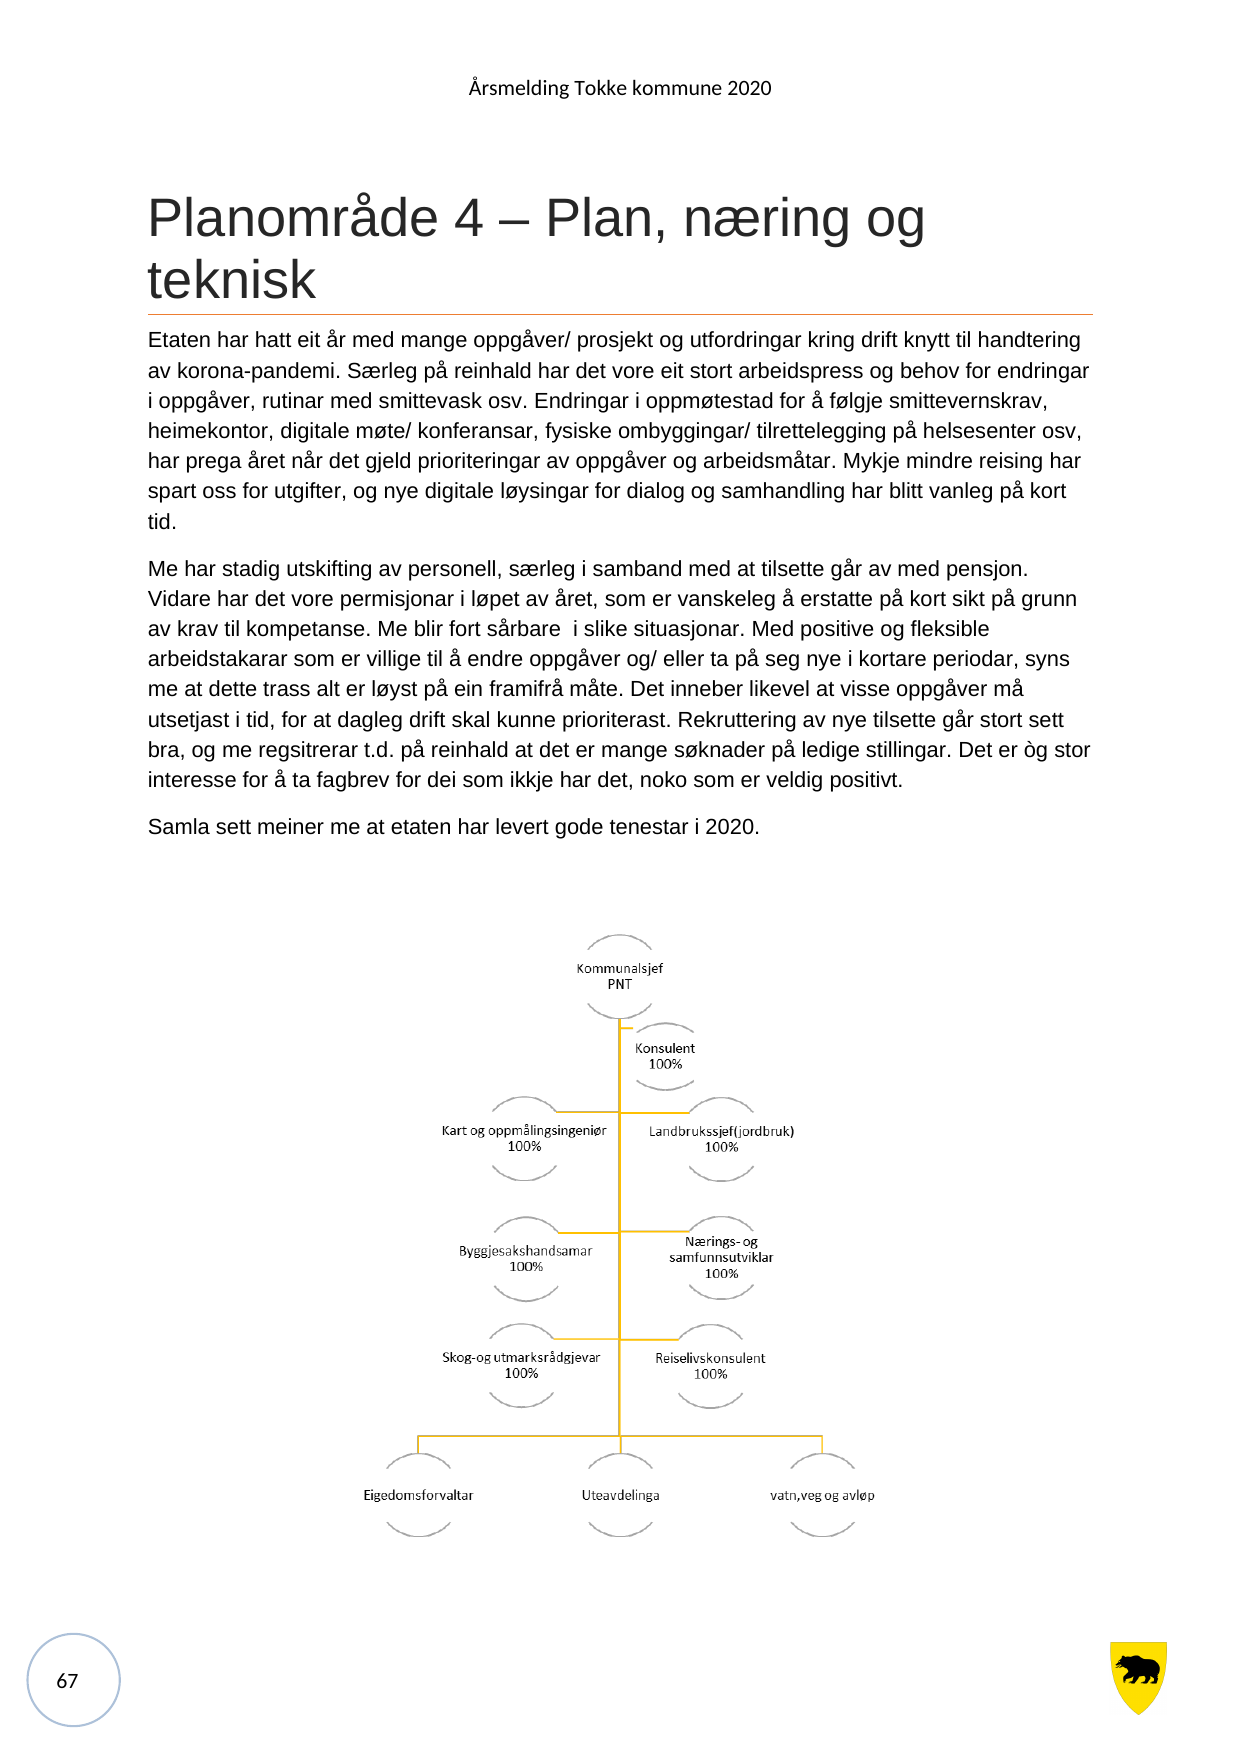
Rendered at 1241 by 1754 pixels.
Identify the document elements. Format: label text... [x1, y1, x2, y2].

text Me har stadig utskifting av personell, særleg i samband med at tilsette går av med pensjon. Vidare har det vore permisjonar i løpet av året, som er vanskeleg å erstatte på kort sikt på grunn av krav til kompetanse. Me blir fort sårbare i slike situasjonar. Med positive og fleksible arbeidstakarar som er villige til å endre oppgåver og/ eller ta på seg nye i kortare periodar, syns me at dette trass alt er løyst på ein framifrå måte. Det inneber likevel at visse oppgåver må utsetjast i tid, for at dagleg drift skal kunne prioriterast. Rekruttering av nye tilsette går stort sett bra, og me regsitrerar t.d. på reinhald at det er mange søknader på ledige stillingar. Det er òg stor interesse for å ta fagbrev for dei som ikkje har det, noko som er veldig positivt. [148, 556, 1093, 792]
picture [245, 860, 995, 1540]
text Samla sett meiner me at etaten har levert gode tenestar i 2020. [148, 814, 1093, 839]
text Etaten har hatt eit år med mange oppgåver/ prosjekt og utfordringar kring drift knytt til handtering av korona-pandemi. Særleg på reinhald har det vore eit stort arbeidspress og behov for endringar i oppgåver, rutinar med smittevask osv. Endringar i oppmøtestad for å følgje smittevernskrav, heimekontor, digitale møte/ konferansar, fysiske ombyggingar/ tilrettelegging på helsesenter osv, har prega året når det gjeld prioriteringar av oppgåver og arbeidsmåtar. Mykje mindre reising har spart oss for utgifter, og nye digitale løysingar for dialog og samhandling har blitt vanleg på kort tid. [148, 327, 1093, 534]
picture [1109, 1642, 1168, 1715]
subtitle Planområde 4 – Plan, næring og teknisk [148, 185, 1093, 314]
